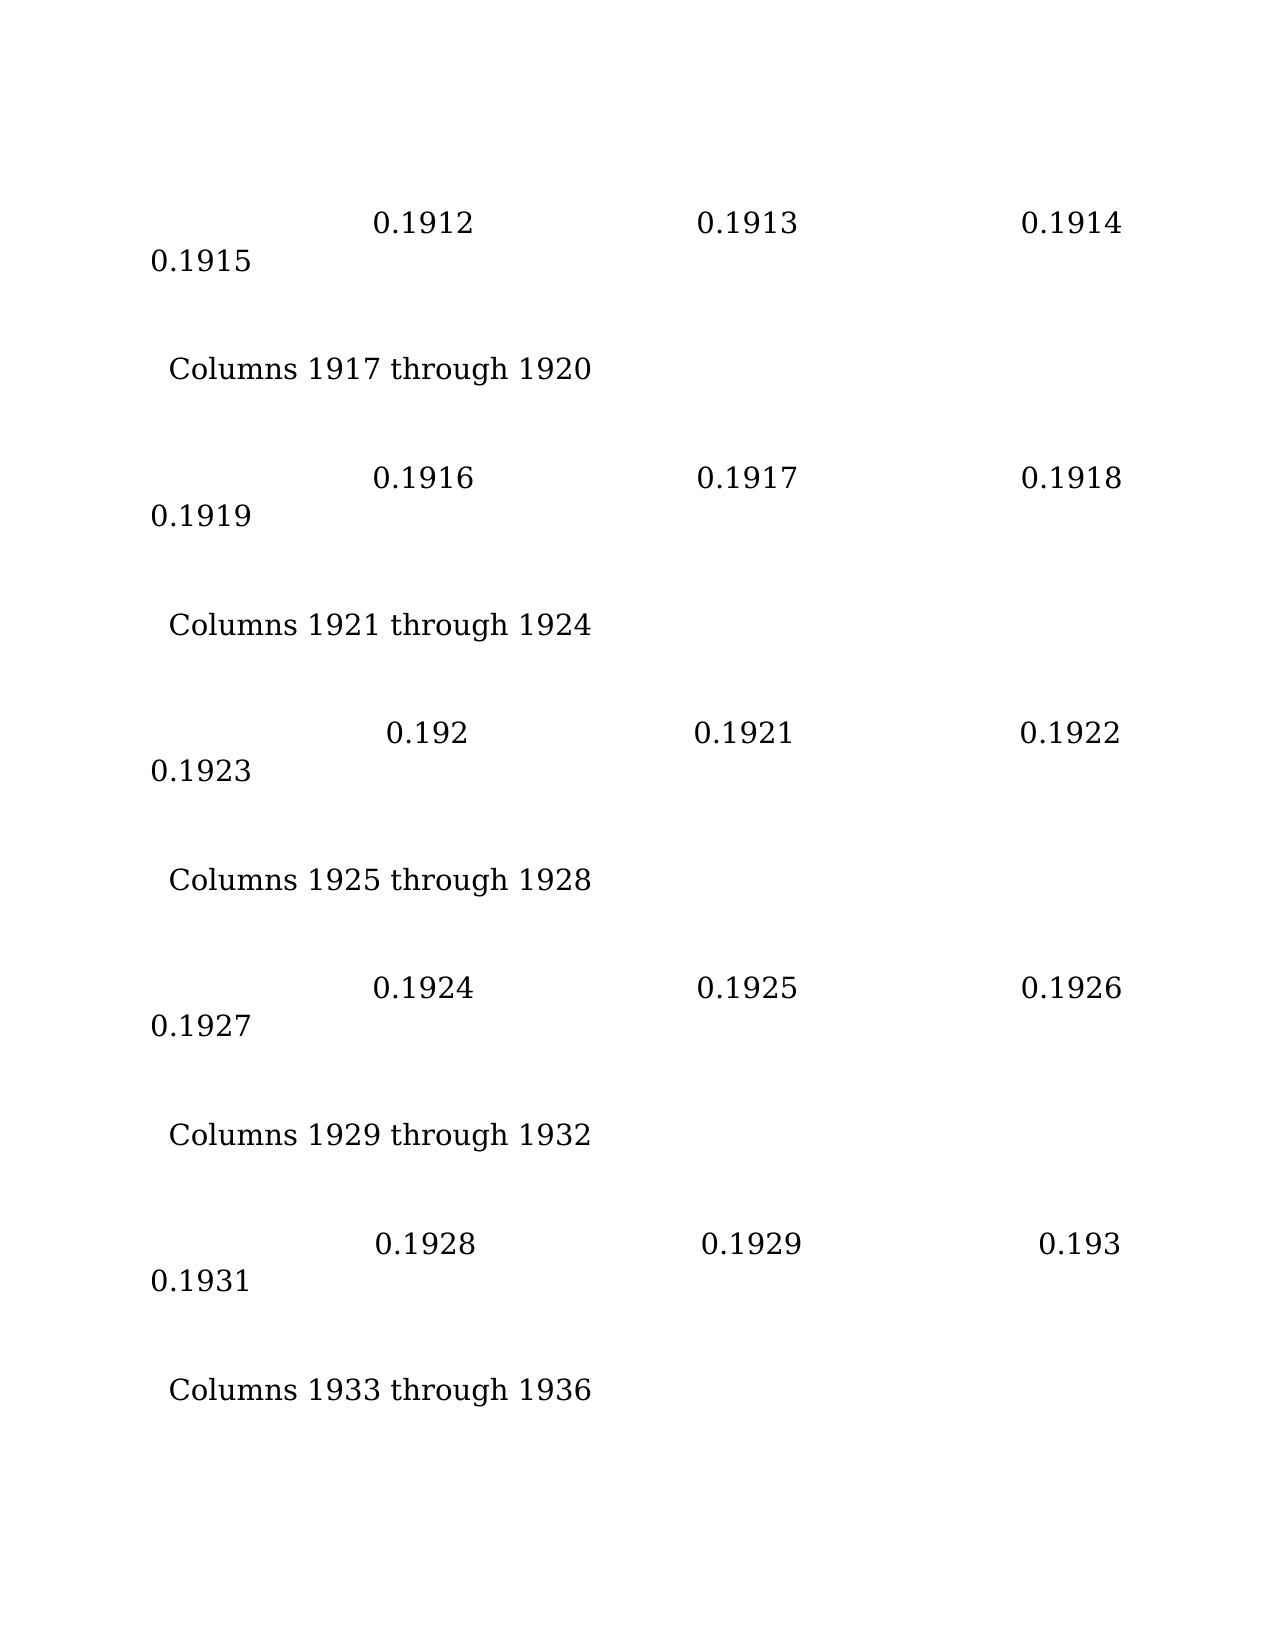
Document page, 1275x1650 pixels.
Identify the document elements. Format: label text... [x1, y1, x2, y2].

text Columns 1933 through 1936 [150, 1372, 1125, 1407]
text Columns 1917 through 1920 [150, 351, 1125, 386]
text Columns 1925 through 1928 [150, 861, 1125, 896]
text 0.1924 0.1925 0.1926 0.1927 [150, 970, 1125, 1043]
text 0.1912 0.1913 0.1914 0.1915 [150, 204, 1125, 277]
text 0.1928 0.1929 0.193 0.1931 [150, 1225, 1125, 1298]
text 0.192 0.1921 0.1922 0.1923 [150, 715, 1125, 787]
text Columns 1929 through 1932 [150, 1116, 1125, 1151]
text Columns 1921 through 1924 [150, 606, 1125, 641]
text 0.1916 0.1917 0.1918 0.1919 [150, 459, 1125, 532]
